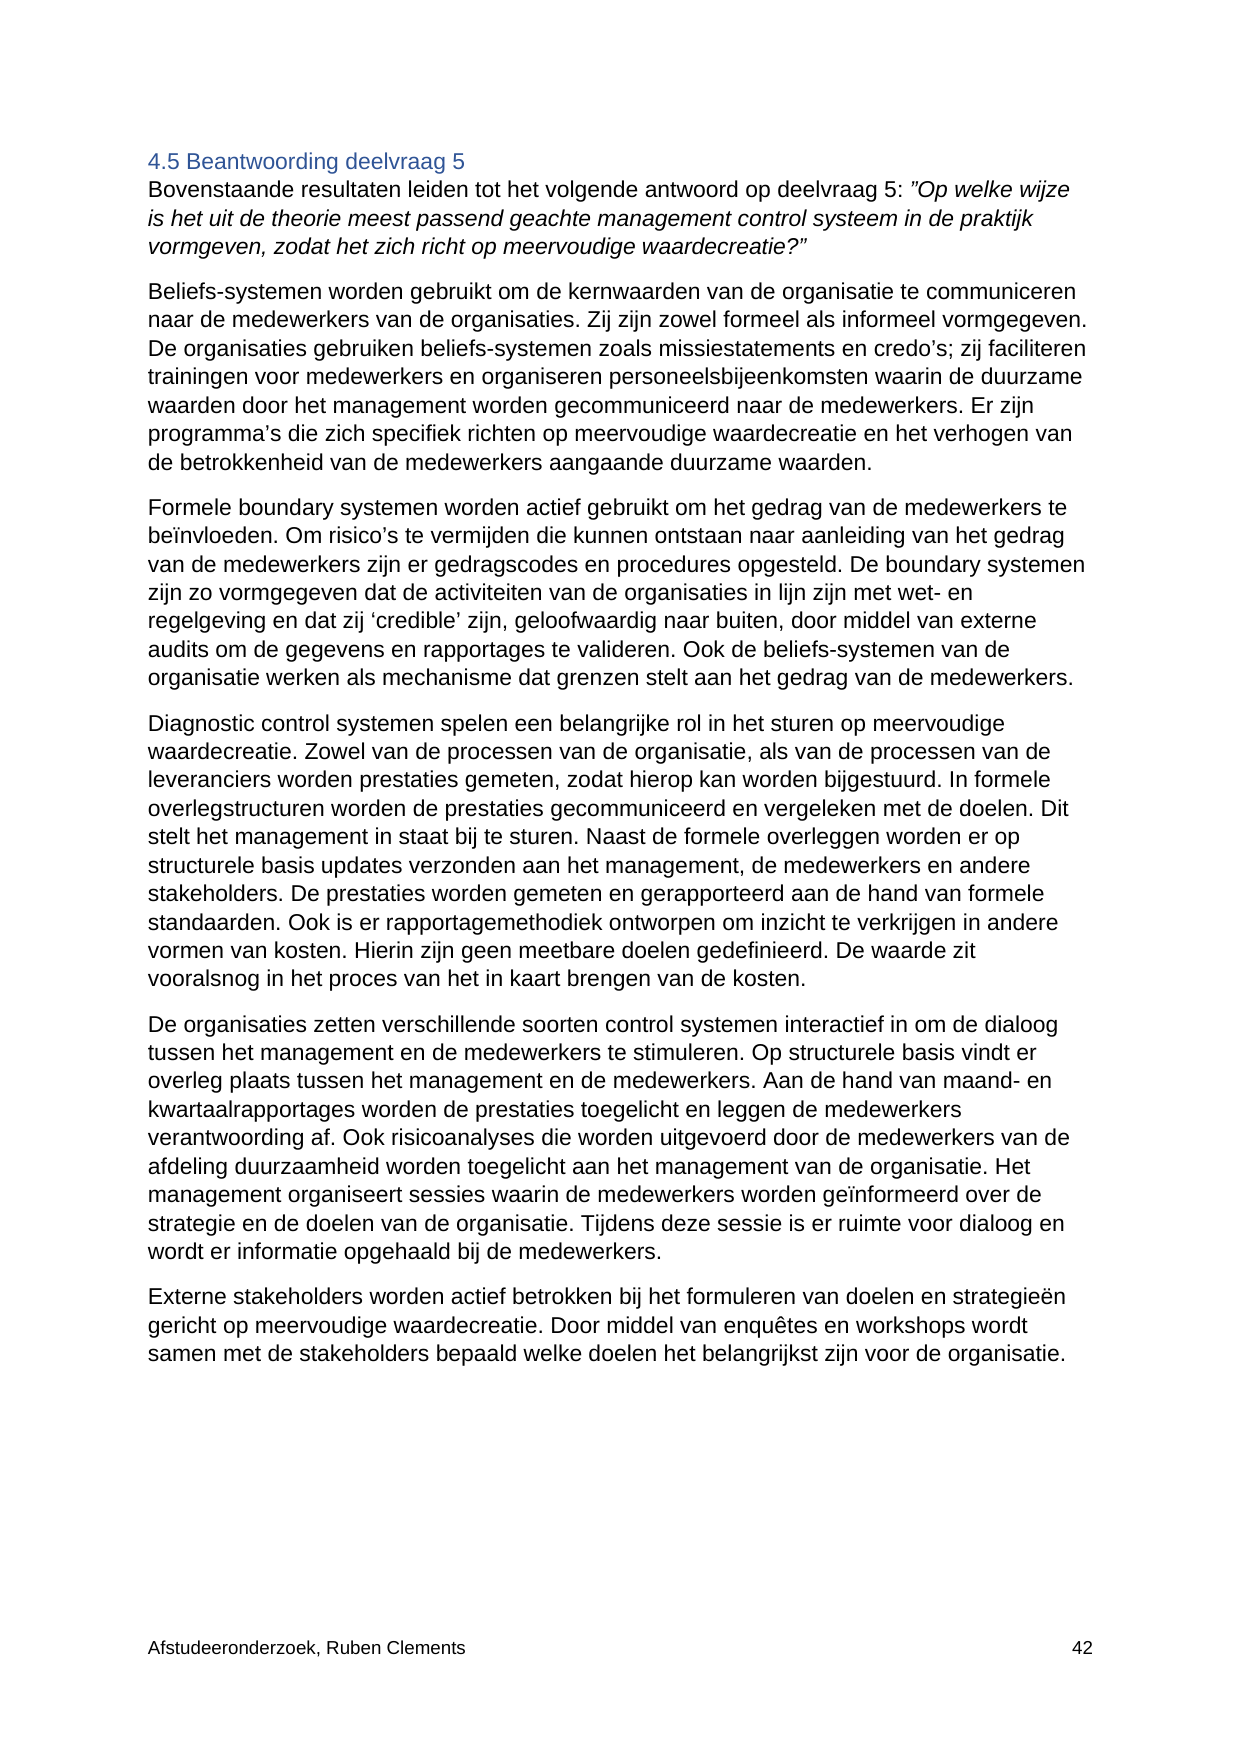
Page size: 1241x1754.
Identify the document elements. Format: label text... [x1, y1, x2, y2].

text Diagnostic control systemen spelen een belangrijke rol in het sturen op meervoudige waardecreatie. Zowel van de processen van de organisatie, als van de processen van de leveranciers worden prestaties gemeten, zodat hierop kan worden bijgestuurd. In formele overlegstructuren worden de prestaties gecommuniceerd en vergeleken met de doelen. Dit stelt het management in staat bij te sturen. Naast de formele overleggen worden er op structurele basis updates verzonden aan het management, de medewerkers en andere stakeholders. De prestaties worden gemeten en gerapporteerd aan de hand van formele standaarden. Ook is er rapportagemethodiek ontworpen om inzicht te verkrijgen in andere vormen van kosten. Hierin zijn geen meetbare doelen gedefinieerd. De waarde zit vooralsnog in het proces van het in kaart brengen van de kosten. [148, 709, 1093, 992]
text Externe stakeholders worden actief betrokken bij het formuleren van doelen en strategieën gericht op meervoudige waardecreatie. Door middel van enquêtes en workshops wordt samen met de stakeholders bepaald welke doelen het belangrijkst zijn voor de organisatie. [148, 1283, 1093, 1366]
text Bovenstaande resultaten leiden tot het volgende antwoord op deelvraag 5: ”Op welke wijze is het uit de theorie meest passend geachte management control systeem in de praktijk vormgeven, zodat het zich richt op meervoudige waardecreatie?” [148, 176, 1093, 259]
subtitle 4.5 Beantwoording deelvraag 5 [148, 148, 1093, 174]
text Formele boundary systemen worden actief gebruikt om het gedrag van de medewerkers te beïnvloeden. Om risico’s te vermijden die kunnen ontstaan naar aanleiding van het gedrag van de medewerkers zijn er gedragscodes en procedures opgesteld. De boundary systemen zijn zo vormgegeven dat de activiteiten van de organisaties in lijn zijn met wet- en regelgeving en dat zij ‘credible’ zijn, geloofwaardig naar buiten, door middel van externe audits om de gegevens en rapportages te valideren. Ook de beliefs-systemen van de organisatie werken als mechanisme dat grenzen stelt aan het gedrag van de medewerkers. [148, 494, 1093, 691]
text De organisaties zetten verschillende soorten control systemen interactief in om de dialoog tussen het management en de medewerkers te stimuleren. Op structurele basis vindt er overleg plaats tussen het management en de medewerkers. Aan de hand van maand- en kwartaalrapportages worden de prestaties toegelicht en leggen de medewerkers verantwoording af. Ook risicoanalyses die worden uitgevoerd door de medewerkers van de afdeling duurzaamheid worden toegelicht aan het management van de organisatie. Het management organiseert sessies waarin de medewerkers worden geïnformeerd over de strategie en de doelen van de organisatie. Tijdens deze sessie is er ruimte voor dialoog en wordt er informatie opgehaald bij de medewerkers. [148, 1011, 1093, 1264]
text Beliefs-systemen worden gebruikt om de kernwaarden van de organisatie te communiceren naar de medewerkers van de organisaties. Zij zijn zowel formeel als informeel vormgegeven. De organisaties gebruiken beliefs-systemen zoals missiestatements en credo’s; zij faciliteren trainingen voor medewerkers en organiseren personeelsbijeenkomsten waarin de duurzame waarden door het management worden gecommuniceerd naar de medewerkers. Er zijn programma’s die zich specifiek richten op meervoudige waardecreatie en het verhogen van de betrokkenheid van de medewerkers aangaande duurzame waarden. [148, 278, 1093, 475]
